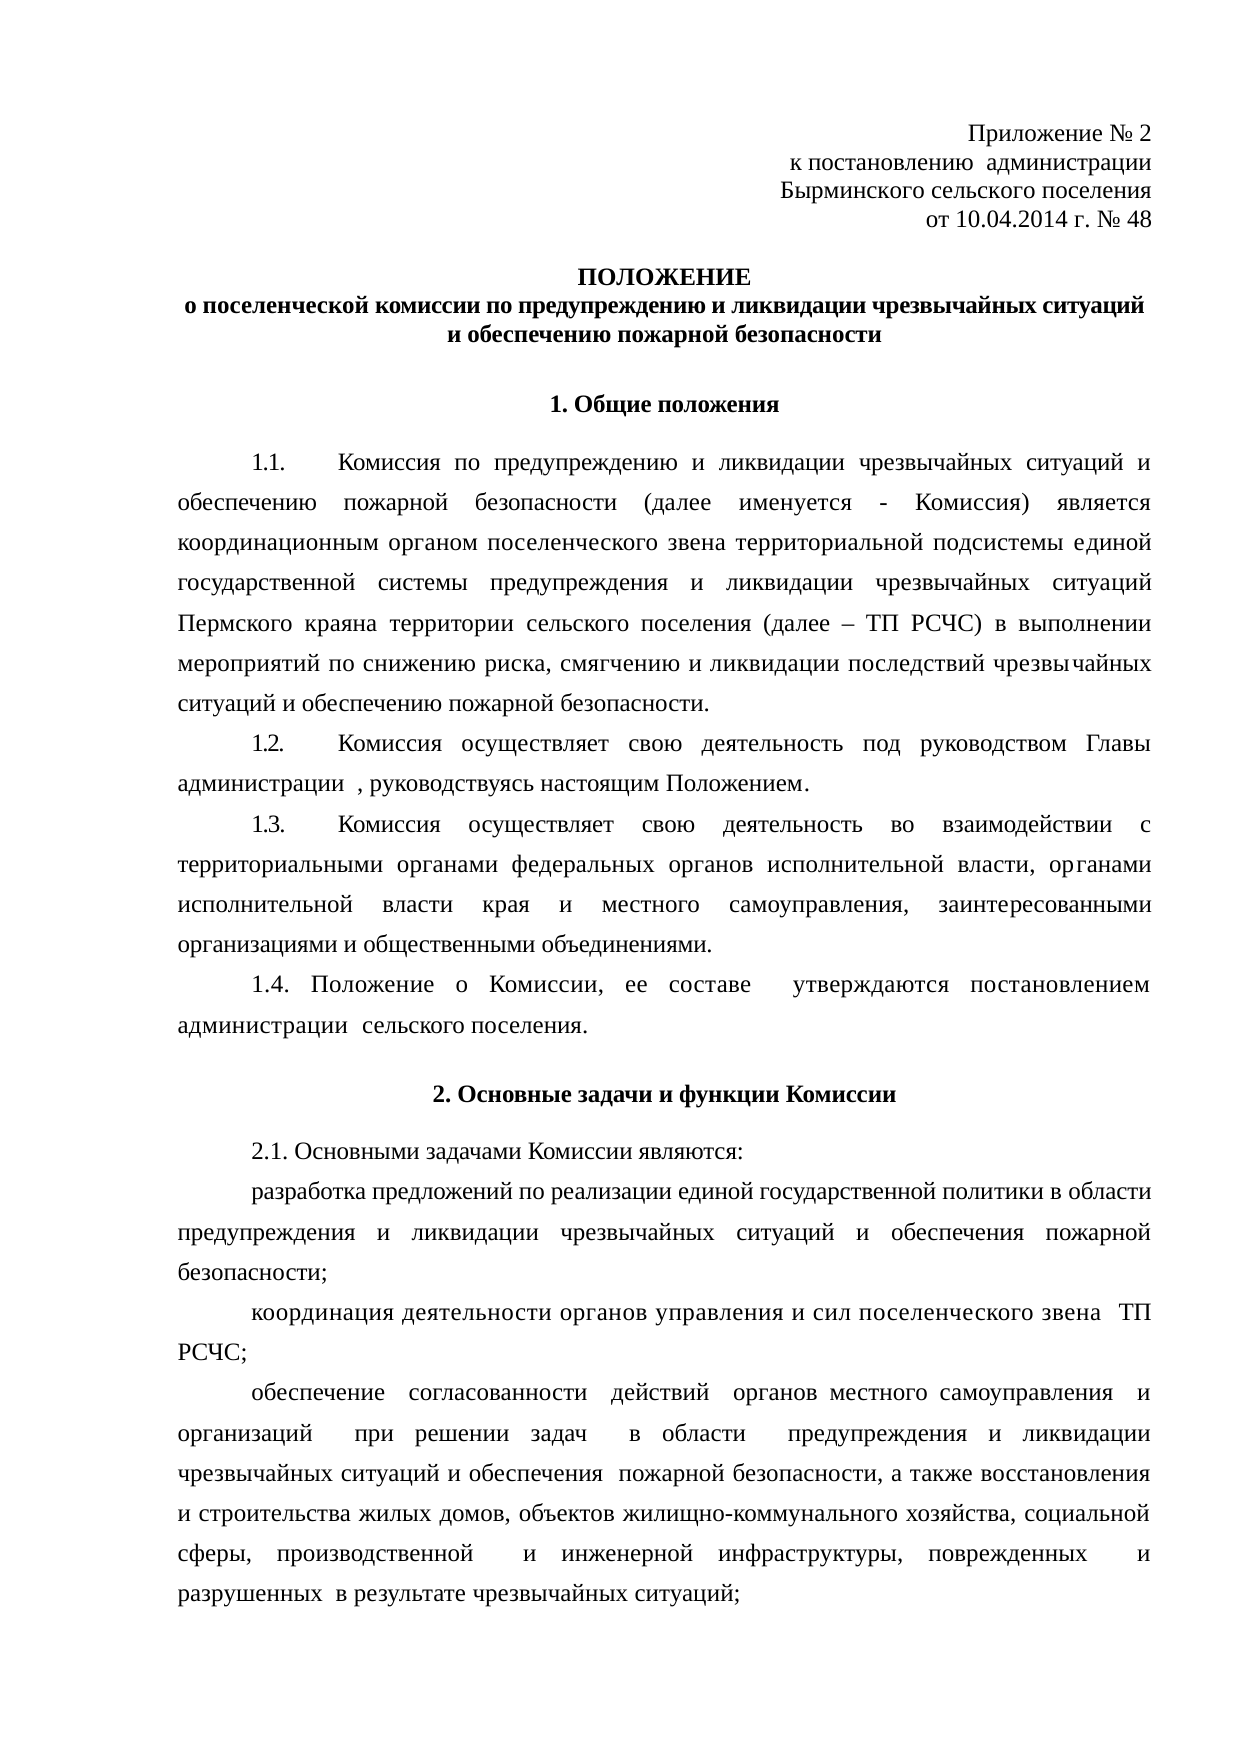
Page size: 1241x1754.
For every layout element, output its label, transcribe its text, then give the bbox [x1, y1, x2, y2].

list Комиссия осуществляет свою деятельность во взаимодействии с территориальными органами федеральных органов исполнительной власти, органами исполнительной власти края и местного самоуправления, заинтересованными организациями и общественными объединениями. [177, 809, 1152, 958]
text 2. Основные задачи и функции Комиссии [177, 1079, 1152, 1107]
text 2.1. Основными задачами Комиссии являются: [177, 1136, 1152, 1165]
text координация деятельности органов управления и сил поселенческого звена ТП РСЧС; [177, 1297, 1152, 1366]
subtitle ПОЛОЖЕНИЕ [177, 262, 1152, 291]
text к постановлению администрации [177, 147, 1152, 176]
list Комиссия осуществляет свою деятельность под руководством Главы администрации , руководствуясь настоящим Положением. [177, 728, 1152, 797]
text Бырминского сельского поселения [177, 176, 1152, 204]
text от 10.04.2014 г. № 48 [177, 204, 1152, 233]
text 1.4. Положение о Комиссии, ее составе утверждаются постановлением администрации сельского поселения. [177, 969, 1152, 1038]
text о поселенческой комиссии по предупреждению и ликвидации чрезвычайных ситуаций и обеспечению пожарной безопасности [177, 291, 1152, 348]
text разработка предложений по реализации единой государственной политики в области предупреждения и ликвидации чрезвычайных ситуаций и обеспечения пожарной безопасности; [177, 1176, 1152, 1286]
list Комиссия по предупреждению и ликвидации чрезвычайных ситуаций и обеспечению пожарной безопасности (далее именуется - Комиссия) является координационным органом поселенческого звена территориальной подсистемы единой государственной системы предупреждения и ликвидации чрезвычайных ситуаций Пермского краяна территории сельского поселения (далее – ТП РСЧС) в выполнении мероприятий по снижению риска, смягчению и ликвидации последствий чрезвычайных ситуаций и обеспечению пожарной безопасности. [177, 447, 1152, 717]
text 1. Общие положения [177, 389, 1152, 418]
text Приложение № 2 [177, 118, 1152, 147]
text обеспечение согласованности действий органов местного самоуправления и организаций при решении задач в области предупреждения и ликвидации чрезвычайных ситуаций и обеспечения пожарной безопасности, а также восстановления и строительства жилых домов, объектов жилищно-коммунального хозяйства, социальной сферы, производственной и инженерной инфраструктуры, поврежденных и разрушенных в результате чрезвычайных ситуаций; [177, 1377, 1152, 1607]
